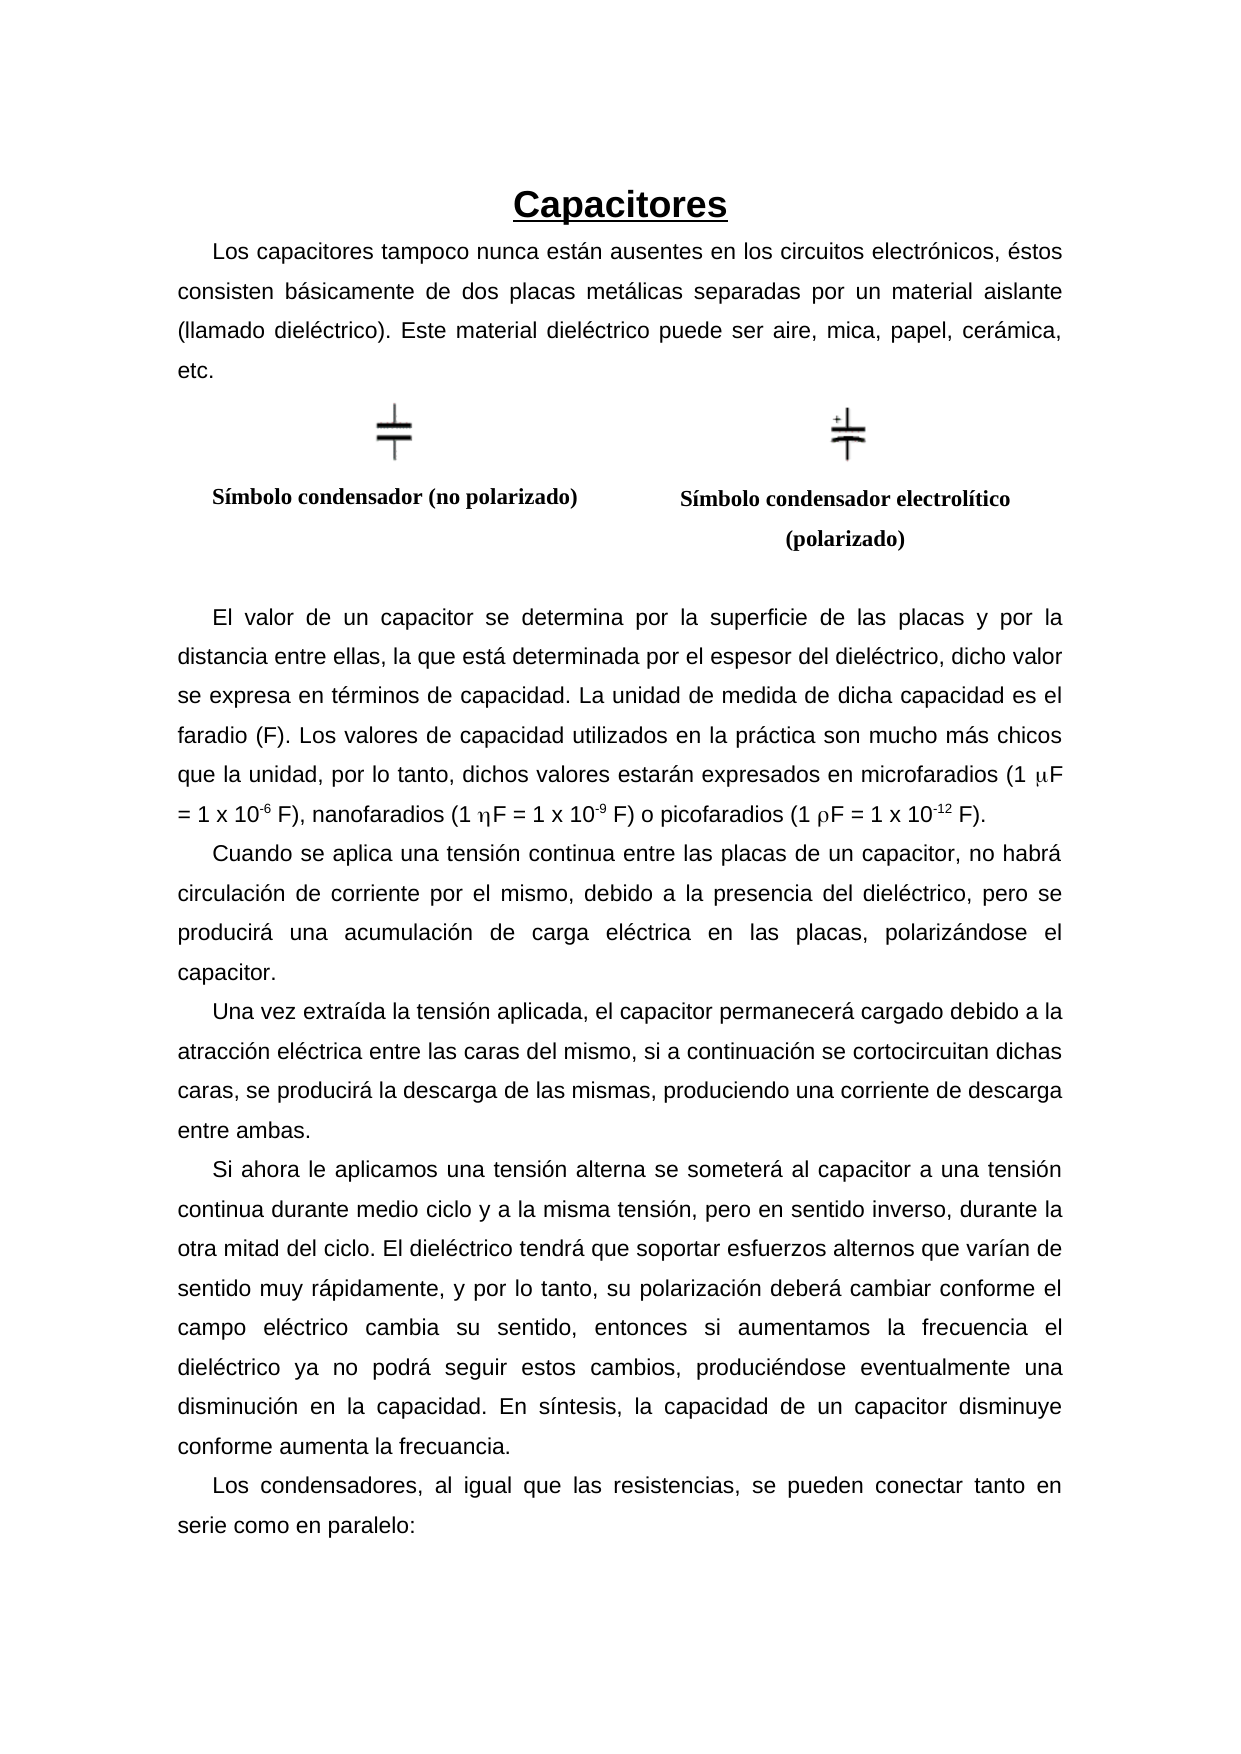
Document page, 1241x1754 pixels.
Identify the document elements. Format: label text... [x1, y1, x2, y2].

table_header Símbolo condensador electrolítico (polarizado) [620, 396, 1070, 564]
text Una vez extraída la tensión aplicada, el capacitor permanecerá cargado debido a la atracción eléctrica entre las caras del mismo, si a continuación se cortocircuitan dichas caras, se producirá la descarga de las mismas, produciendo una corriente de descarga entre ambas. [177, 998, 1063, 1143]
table_header Símbolo condensador (no polarizado) [170, 396, 620, 564]
text Si ahora le aplicamos una tensión alterna se someterá al capacitor a una tensión continua durante medio ciclo y a la misma tensión, pero en sentido inverso, durante la otra mitad del ciclo. El dieléctrico tendrá que soportar esfuerzos alternos que varían de sentido muy rápidamente, y por lo tanto, su polarización deberá cambiar conforme el campo eléctrico cambia su sentido, entonces si aumentamos la frecuencia el dieléctrico ya no podrá seguir estos cambios, produciéndose eventualmente una disminución en la capacidad. En síntesis, la capacidad de un capacitor disminuye conforme aumenta la frecuancia. [177, 1156, 1063, 1459]
text Los capacitores tampoco nunca están ausentes en los circuitos electrónicos, éstos consisten básicamente de dos placas metálicas separadas por un material aislante (llamado dieléctrico). Este material dieléctrico puede ser aire, mica, papel, cerámica, etc. [177, 238, 1063, 383]
picture [356, 396, 434, 470]
text Los condensadores, al igual que las resistencias, se pueden conectar tanto en serie como en paralelo: [177, 1472, 1063, 1538]
text El valor de un capacitor se determina por la superficie de las placas y por la distancia entre ellas, la que está determinada por el espesor del dieléctrico, dicho valor se expresa en términos de capacidad. La unidad de medida de dicha capacidad es el faradio (F). Los valores de capacidad utilizados en la práctica son mucho más chicos que la unidad, por lo tanto, dichos valores estarán expresados en microfaradios (1 F = 1 x 10-6 F), nanofaradios (1 F = 1 x 10-9 F) o picofaradios (1 F = 1 x 10-12 F). [177, 603, 1063, 827]
picture [806, 396, 885, 471]
text Capacitores [177, 182, 1063, 226]
text Cuando se aplica una tensión continua entre las placas de un capacitor, no habrá circulación de corriente por el mismo, debido a la presencia del dieléctrico, pero se producirá una acumulación de carga eléctrica en las placas, polarizándose el capacitor. [177, 840, 1063, 985]
